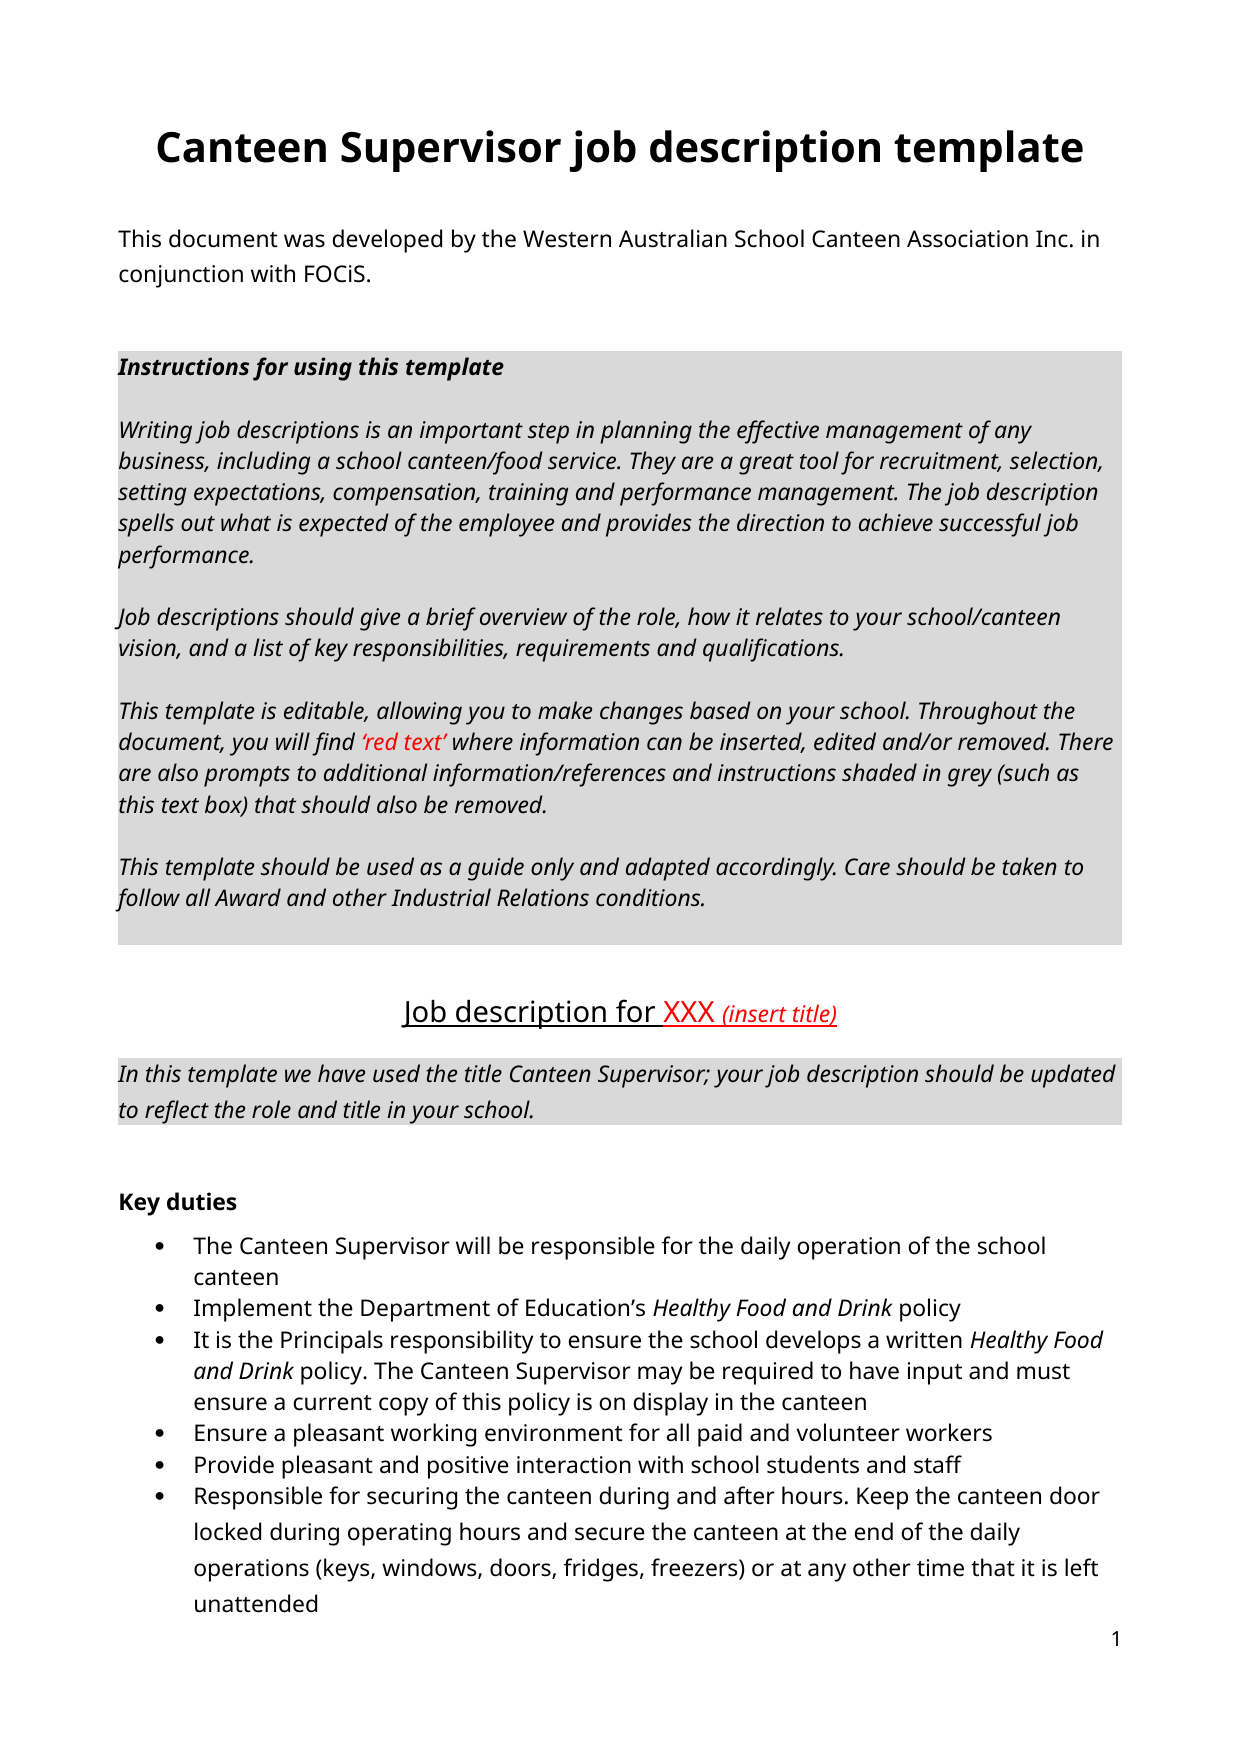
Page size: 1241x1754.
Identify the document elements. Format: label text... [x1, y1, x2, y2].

title Instructions for using this template [118, 351, 1122, 382]
subtitle Key duties [118, 1186, 1122, 1217]
text Canteen Supervisor job description template [118, 118, 1122, 175]
text This document was developed by the Western Australian School Canteen Association Inc. in conjunction with FOCiS. [118, 222, 1122, 290]
text In this template we have used the title Canteen Supervisor; your job description should be updated to reflect the role and title in your school. [118, 1058, 1122, 1125]
title This template should be used as a guide only and adapted accordingly. Care should be taken to follow all Award and other Industrial Relations conditions. [118, 851, 1122, 914]
title This template is editable, allowing you to make changes based on your school. Throughout the document, you will find ‘red text’ where information can be inserted, edited and/or removed. There are also prompts to additional information/references and instructions shaded in grey (such as this text box) that should also be removed. [118, 695, 1122, 820]
list Provide pleasant and positive interaction with school students and staff [156, 1448, 1122, 1480]
list Implement the Department of Education’s Healthy Food and Drink policy [156, 1292, 1122, 1323]
list The Canteen Supervisor will be responsible for the daily operation of the school canteen [156, 1230, 1122, 1292]
list It is the Principals responsibility to ensure the school develops a written Healthy Food and Drink policy. The Canteen Supervisor may be required to have input and must ensure a current copy of this policy is on display in the canteen [156, 1323, 1122, 1417]
list Responsible for securing the canteen during and after hours. Keep the canteen door locked during operating hours and secure the canteen at the end of the daily operations (keys, windows, doors, fridges, freezers) or at any other time that it is left unattended [156, 1480, 1122, 1619]
list Ensure a pleasant working environment for all paid and volunteer workers [156, 1417, 1122, 1448]
text Job description for XXX (insert title) [118, 991, 1122, 1031]
title Writing job descriptions is an important step in planning the effective management of any business, including a school canteen/food service. They are a great tool for recruitment, selection, setting expectations, compensation, training and performance management. The job description spells out what is expected of the employee and provides the direction to achieve successful job performance. [118, 414, 1122, 570]
title Job descriptions should give a brief overview of the role, how it relates to your school/canteen vision, and a list of key responsibilities, requirements and qualifications. [118, 601, 1122, 664]
